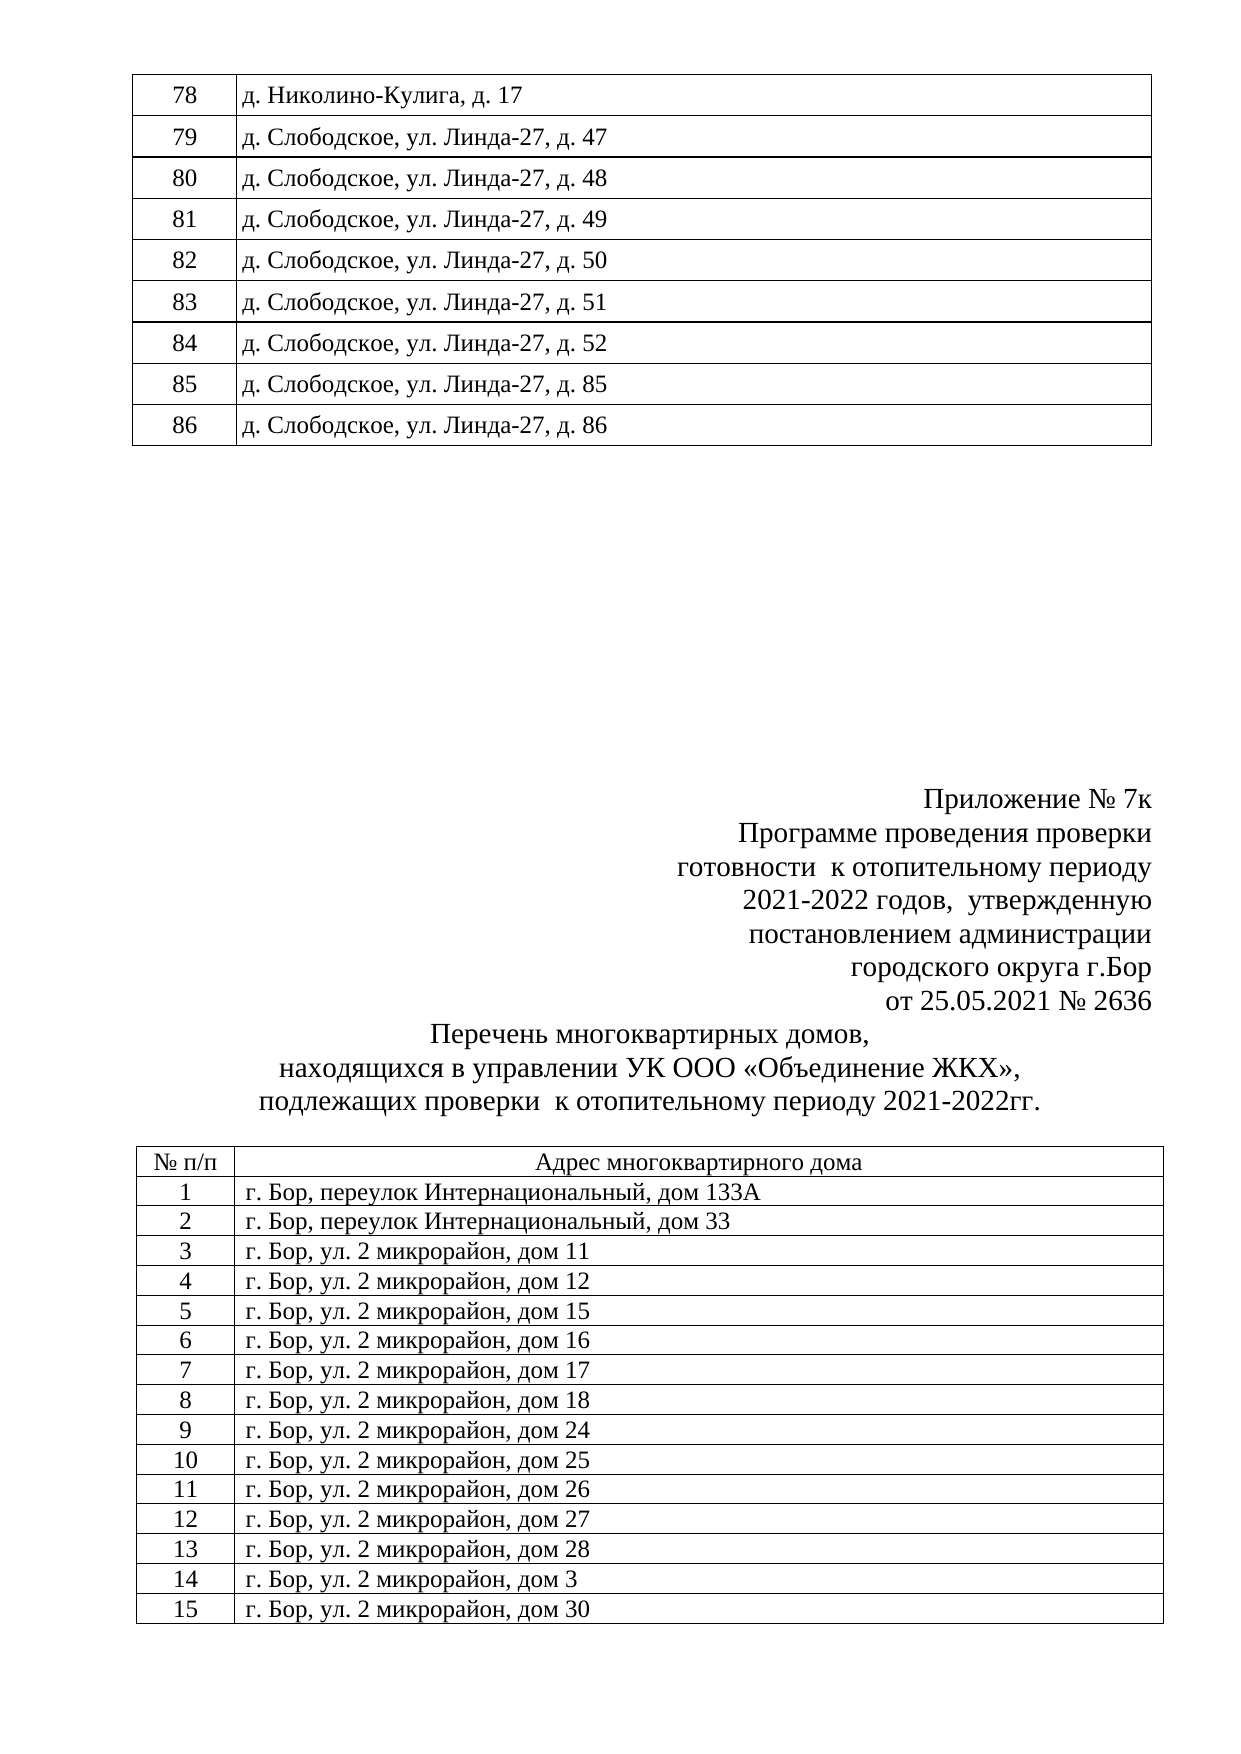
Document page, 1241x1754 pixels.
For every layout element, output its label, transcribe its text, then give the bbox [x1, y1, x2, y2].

table_cell 78 [133, 75, 236, 115]
table_cell д. Слободское, ул. Линда-27, д. 47 [237, 116, 1151, 156]
table_cell 1 [137, 1177, 234, 1205]
table_cell д. Слободское, ул. Линда-27, д. 51 [237, 281, 1151, 321]
text находящихся в управлении УК ООО «Объединение ЖКХ», [148, 1050, 1152, 1083]
table_header № п/п [137, 1147, 234, 1176]
table_cell 82 [133, 240, 236, 280]
table_cell 12 [137, 1504, 234, 1533]
table_cell д. Слободское, ул. Линда-27, д. 49 [237, 199, 1151, 239]
table_cell г. Бор, ул. 2 микрорайон, дом 18 [235, 1385, 1163, 1414]
table_cell г. Бор, ул. 2 микрорайон, дом 17 [235, 1355, 1163, 1384]
table_cell г. Бор, ул. 2 микрорайон, дом 15 [235, 1296, 1163, 1324]
table_cell 83 [133, 281, 236, 321]
table_cell д. Слободское, ул. Линда-27, д. 50 [237, 240, 1151, 280]
table_cell г. Бор, ул. 2 микрорайон, дом 25 [235, 1445, 1163, 1473]
table_cell г. Бор, ул. 2 микрорайон, дом 11 [235, 1236, 1163, 1265]
table_cell 80 [133, 158, 236, 198]
table_cell 7 [137, 1355, 234, 1384]
text Приложение № 7к [148, 782, 1152, 815]
table_cell г. Бор, ул. 2 микрорайон, дом 12 [235, 1266, 1163, 1295]
table_cell 84 [133, 323, 236, 363]
table_cell г. Бор, ул. 2 микрорайон, дом 24 [235, 1415, 1163, 1444]
table_cell г. Бор, переулок Интернациональный, дом 33 [235, 1206, 1163, 1235]
table_cell 5 [137, 1296, 234, 1324]
table_cell 10 [137, 1445, 234, 1473]
text от 25.05.2021 № 2636 [148, 983, 1152, 1016]
table_cell 3 [137, 1236, 234, 1265]
table_cell 14 [137, 1564, 234, 1593]
table_cell г. Бор, ул. 2 микрорайон, дом 16 [235, 1326, 1163, 1354]
table_cell г. Бор, ул. 2 микрорайон, дом 28 [235, 1534, 1163, 1563]
table_cell 8 [137, 1385, 234, 1414]
table_cell 2 [137, 1206, 234, 1235]
table_cell 13 [137, 1534, 234, 1563]
table_cell д. Николино-Кулига, д. 17 [237, 75, 1151, 115]
table_cell 6 [137, 1326, 234, 1354]
text готовности к отопительному периоду [148, 849, 1152, 882]
table_header Адрес многоквартирного дома [235, 1147, 1163, 1176]
table_cell 15 [137, 1594, 234, 1622]
table_cell 81 [133, 199, 236, 239]
table_cell д. Слободское, ул. Линда-27, д. 52 [237, 323, 1151, 363]
text подлежащих проверки к отопительному периоду 2021-2022гг. [148, 1083, 1152, 1117]
text постановлением администрации [148, 916, 1152, 949]
table_cell г. Бор, ул. 2 микрорайон, дом 27 [235, 1504, 1163, 1533]
table_cell г. Бор, ул. 2 микрорайон, дом 3 [235, 1564, 1163, 1593]
table_cell г. Бор, ул. 2 микрорайон, дом 26 [235, 1475, 1163, 1503]
text Программе проведения проверки [148, 815, 1152, 849]
text Перечень многоквартирных домов, [148, 1016, 1152, 1050]
text городского округа г.Бор [148, 949, 1152, 983]
table_cell 79 [133, 116, 236, 156]
table_cell 85 [133, 364, 236, 404]
table_cell 4 [137, 1266, 234, 1295]
table_cell д. Слободское, ул. Линда-27, д. 48 [237, 158, 1151, 198]
table_cell 11 [137, 1475, 234, 1503]
table_cell г. Бор, переулок Интернациональный, дом 133А [235, 1177, 1163, 1205]
text 2021-2022 годов, утвержденную [148, 882, 1152, 916]
table_cell г. Бор, ул. 2 микрорайон, дом 30 [235, 1594, 1163, 1622]
table_cell 86 [133, 405, 236, 445]
table_cell д. Слободское, ул. Линда-27, д. 85 [237, 364, 1151, 404]
table_cell д. Слободское, ул. Линда-27, д. 86 [237, 405, 1151, 445]
table_cell 9 [137, 1415, 234, 1444]
